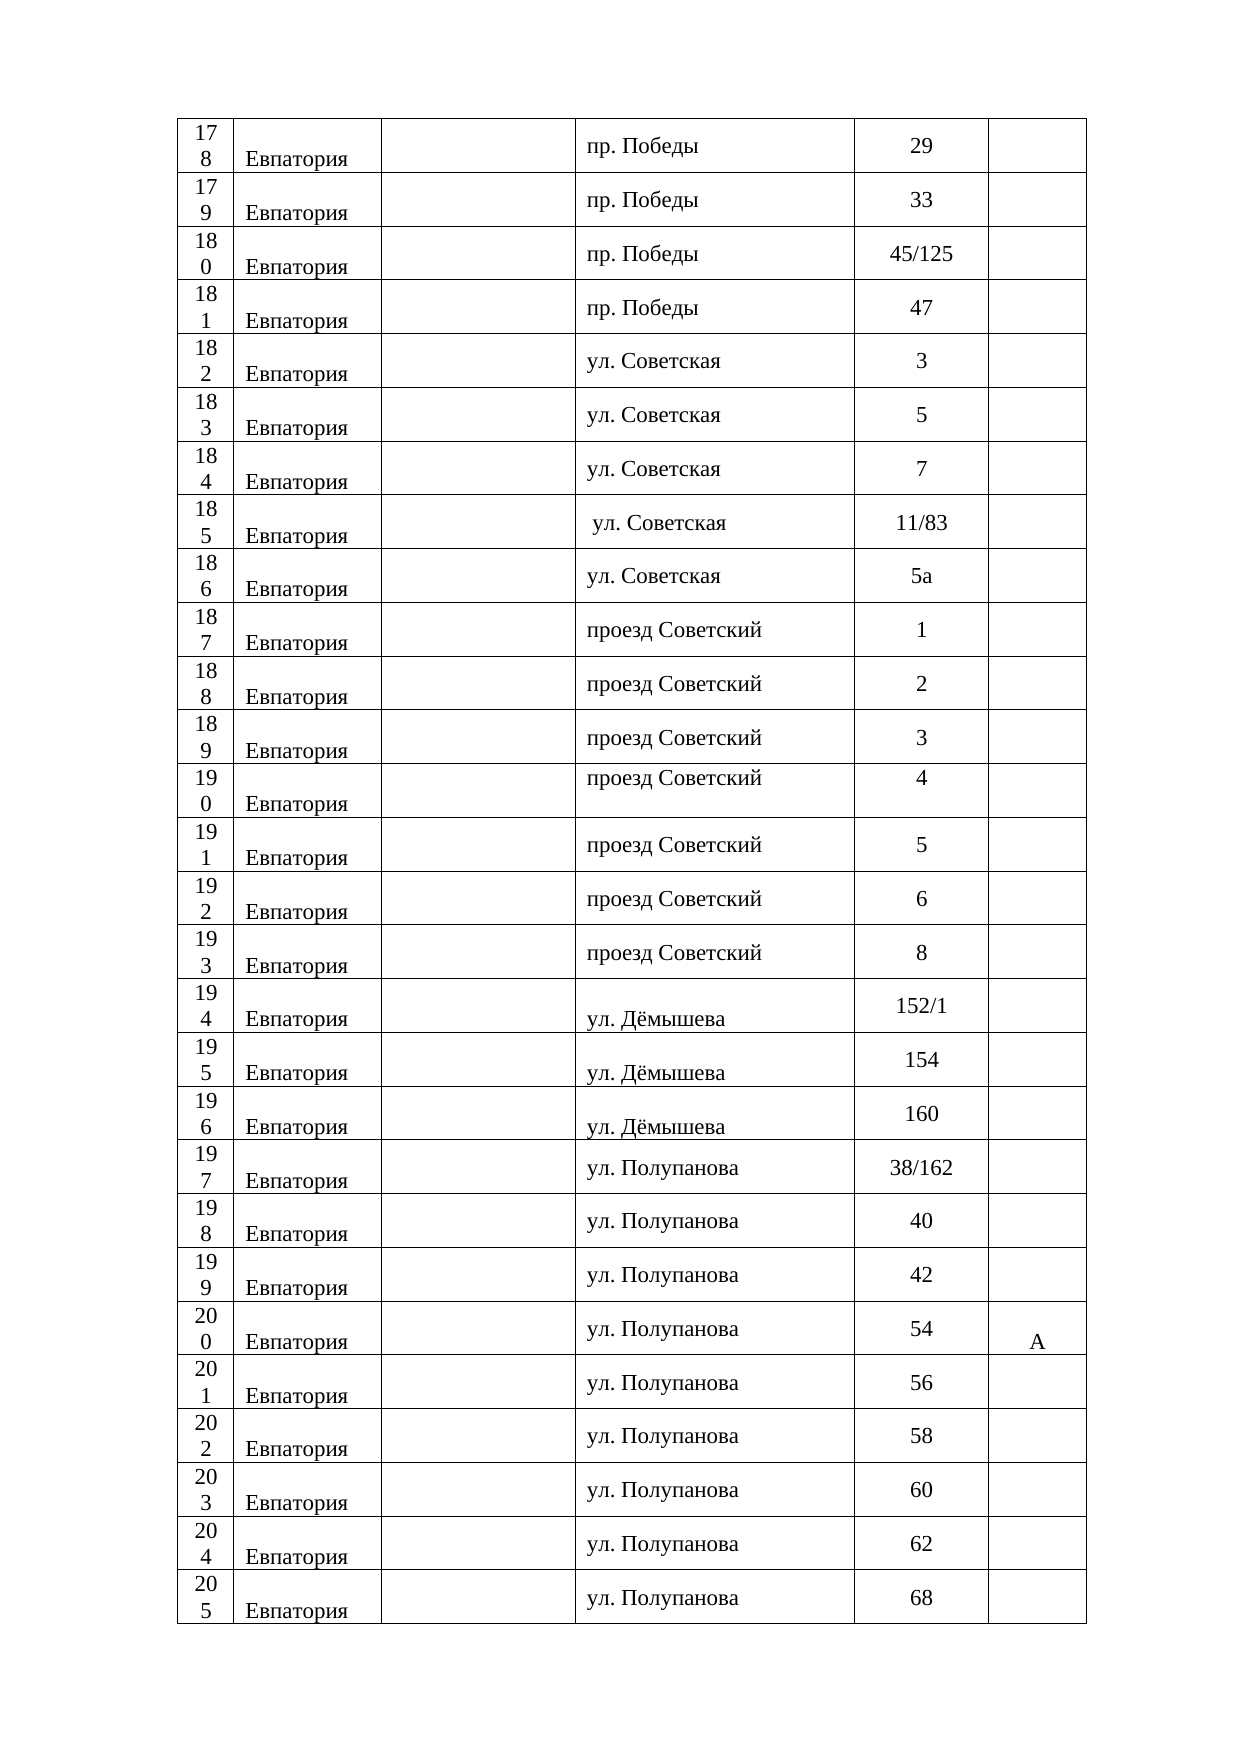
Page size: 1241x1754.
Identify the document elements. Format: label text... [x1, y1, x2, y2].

table_cell [382, 818, 575, 871]
table_cell [989, 1033, 1086, 1086]
table_cell [989, 764, 1086, 817]
table_cell [382, 657, 575, 709]
table_cell 40 [855, 1194, 988, 1247]
table_cell 68 [855, 1570, 988, 1623]
table_cell проезд Советский [576, 872, 854, 924]
table_cell проезд Советский [576, 603, 854, 656]
table_cell ул. Дёмышева [576, 979, 854, 1032]
table_cell [989, 549, 1086, 602]
table_cell Евпатория [234, 280, 381, 333]
table_cell ул. Дёмышева [576, 1033, 854, 1086]
table_cell ул. Полупанова [576, 1517, 854, 1569]
table_cell 47 [855, 280, 988, 333]
table_cell [382, 495, 575, 548]
table_cell [382, 280, 575, 333]
table_cell 199 [178, 1248, 233, 1301]
table_cell 202 [178, 1409, 233, 1462]
table_cell [382, 1194, 575, 1247]
table_cell 6 [855, 872, 988, 924]
table_cell пр. Победы [576, 227, 854, 279]
table_cell [382, 173, 575, 226]
table_cell Евпатория [234, 1248, 381, 1301]
table_cell Евпатория [234, 925, 381, 978]
table_cell ул. Советская [576, 549, 854, 602]
table_cell А [989, 1302, 1086, 1354]
table_cell Евпатория [234, 1033, 381, 1086]
table_cell 183 [178, 388, 233, 441]
table_cell [989, 1409, 1086, 1462]
table_cell 184 [178, 442, 233, 494]
table_cell ул. Советская [576, 495, 854, 548]
table_cell 201 [178, 1355, 233, 1408]
table_cell 7 [855, 442, 988, 494]
table_cell 180 [178, 227, 233, 279]
table_cell проезд Советский [576, 925, 854, 978]
table_cell 56 [855, 1355, 988, 1408]
table_cell [989, 227, 1086, 279]
table_cell 11/83 [855, 495, 988, 548]
table_cell [382, 1140, 575, 1193]
table_cell Евпатория [234, 442, 381, 494]
table_cell [382, 388, 575, 441]
table_cell Евпатория [234, 549, 381, 602]
table_cell 54 [855, 1302, 988, 1354]
table_cell [989, 1194, 1086, 1247]
table_cell [989, 1355, 1086, 1408]
table_cell Евпатория [234, 657, 381, 709]
table_cell Евпатория [234, 1517, 381, 1569]
table_cell 185 [178, 495, 233, 548]
table_cell [989, 334, 1086, 387]
table_cell Евпатория [234, 388, 381, 441]
table_cell ул. Полупанова [576, 1194, 854, 1247]
table_cell [382, 710, 575, 763]
table_cell [382, 1409, 575, 1462]
table_cell проезд Советский [576, 764, 854, 817]
table_cell ул. Советская [576, 334, 854, 387]
table_cell ул. Полупанова [576, 1248, 854, 1301]
table_cell ул. Полупанова [576, 1140, 854, 1193]
table_cell [382, 1087, 575, 1139]
table_cell [382, 334, 575, 387]
table_cell 45/125 [855, 227, 988, 279]
table_cell 4 [855, 764, 988, 817]
table_cell [989, 442, 1086, 494]
table_cell [382, 119, 575, 172]
table_cell ул. Полупанова [576, 1355, 854, 1408]
table_cell Евпатория [234, 1140, 381, 1193]
table_cell Евпатория [234, 1194, 381, 1247]
table_cell 62 [855, 1517, 988, 1569]
table_cell Евпатория [234, 1087, 381, 1139]
table_cell Евпатория [234, 1409, 381, 1462]
table_cell ул. Полупанова [576, 1570, 854, 1623]
table_cell [989, 1248, 1086, 1301]
table_cell Евпатория [234, 979, 381, 1032]
table_cell [382, 1355, 575, 1408]
table_cell 192 [178, 872, 233, 924]
table_cell [382, 1463, 575, 1516]
table_cell [989, 1570, 1086, 1623]
table_cell 8 [855, 925, 988, 978]
table_cell Евпатория [234, 872, 381, 924]
table_cell [989, 1463, 1086, 1516]
table_cell 154 [855, 1033, 988, 1086]
table_cell [989, 119, 1086, 172]
table_cell 197 [178, 1140, 233, 1193]
table_cell 182 [178, 334, 233, 387]
table_cell [989, 1517, 1086, 1569]
table_cell проезд Советский [576, 657, 854, 709]
table_cell [989, 388, 1086, 441]
table_cell пр. Победы [576, 173, 854, 226]
table_cell ул. Полупанова [576, 1302, 854, 1354]
table_cell 160 [855, 1087, 988, 1139]
table_cell Евпатория [234, 710, 381, 763]
table_cell 200 [178, 1302, 233, 1354]
table_cell [989, 603, 1086, 656]
table_cell 2 [855, 657, 988, 709]
table_cell Евпатория [234, 119, 381, 172]
table_cell 187 [178, 603, 233, 656]
table_cell Евпатория [234, 764, 381, 817]
table_cell 195 [178, 1033, 233, 1086]
table_cell [989, 173, 1086, 226]
table_cell 38/162 [855, 1140, 988, 1193]
table_cell 193 [178, 925, 233, 978]
table_cell 181 [178, 280, 233, 333]
table_cell Евпатория [234, 1463, 381, 1516]
table_cell 42 [855, 1248, 988, 1301]
table_cell Евпатория [234, 227, 381, 279]
table_cell проезд Советский [576, 818, 854, 871]
table_cell ул. Полупанова [576, 1409, 854, 1462]
table_cell 188 [178, 657, 233, 709]
table_cell 203 [178, 1463, 233, 1516]
table_cell 178 [178, 119, 233, 172]
table_cell 1 [855, 603, 988, 656]
table_cell 29 [855, 119, 988, 172]
table_cell ул. Дёмышева [576, 1087, 854, 1139]
table_cell [382, 603, 575, 656]
table_cell [382, 227, 575, 279]
table_cell [989, 1087, 1086, 1139]
table_cell Евпатория [234, 818, 381, 871]
table_cell 194 [178, 979, 233, 1032]
table_cell 3 [855, 334, 988, 387]
table_cell 198 [178, 1194, 233, 1247]
table_cell [382, 549, 575, 602]
table_cell 205 [178, 1570, 233, 1623]
table_cell 58 [855, 1409, 988, 1462]
table_cell [382, 925, 575, 978]
table_cell [989, 710, 1086, 763]
table_cell Евпатория [234, 334, 381, 387]
table_cell Евпатория [234, 603, 381, 656]
table_cell 60 [855, 1463, 988, 1516]
table_cell 3 [855, 710, 988, 763]
table_cell 5а [855, 549, 988, 602]
table_cell 191 [178, 818, 233, 871]
table_cell Евпатория [234, 1302, 381, 1354]
table_cell Евпатория [234, 173, 381, 226]
table_cell 189 [178, 710, 233, 763]
table_cell 5 [855, 388, 988, 441]
table_cell [989, 495, 1086, 548]
table_cell 196 [178, 1087, 233, 1139]
table_cell пр. Победы [576, 280, 854, 333]
table_cell [382, 872, 575, 924]
table_cell [989, 818, 1086, 871]
table_cell [989, 925, 1086, 978]
table_cell 186 [178, 549, 233, 602]
table_cell Евпатория [234, 495, 381, 548]
table_cell [382, 1033, 575, 1086]
table_cell ул. Полупанова [576, 1463, 854, 1516]
table_cell ул. Советская [576, 388, 854, 441]
table_cell 33 [855, 173, 988, 226]
table_cell [382, 442, 575, 494]
table_cell [382, 1302, 575, 1354]
table_cell 5 [855, 818, 988, 871]
table_cell 179 [178, 173, 233, 226]
table_cell [989, 280, 1086, 333]
table_cell ул. Советская [576, 442, 854, 494]
table_cell [382, 1248, 575, 1301]
table_cell [382, 1517, 575, 1569]
table_cell [989, 1140, 1086, 1193]
table_cell Евпатория [234, 1570, 381, 1623]
table_cell [382, 979, 575, 1032]
table_cell [989, 657, 1086, 709]
table_cell [989, 979, 1086, 1032]
table_cell 152/1 [855, 979, 988, 1032]
table_cell 190 [178, 764, 233, 817]
table_cell 204 [178, 1517, 233, 1569]
table_cell пр. Победы [576, 119, 854, 172]
table_cell Евпатория [234, 1355, 381, 1408]
table_cell [989, 872, 1086, 924]
table_cell [382, 764, 575, 817]
table_cell проезд Советский [576, 710, 854, 763]
table_cell [382, 1570, 575, 1623]
